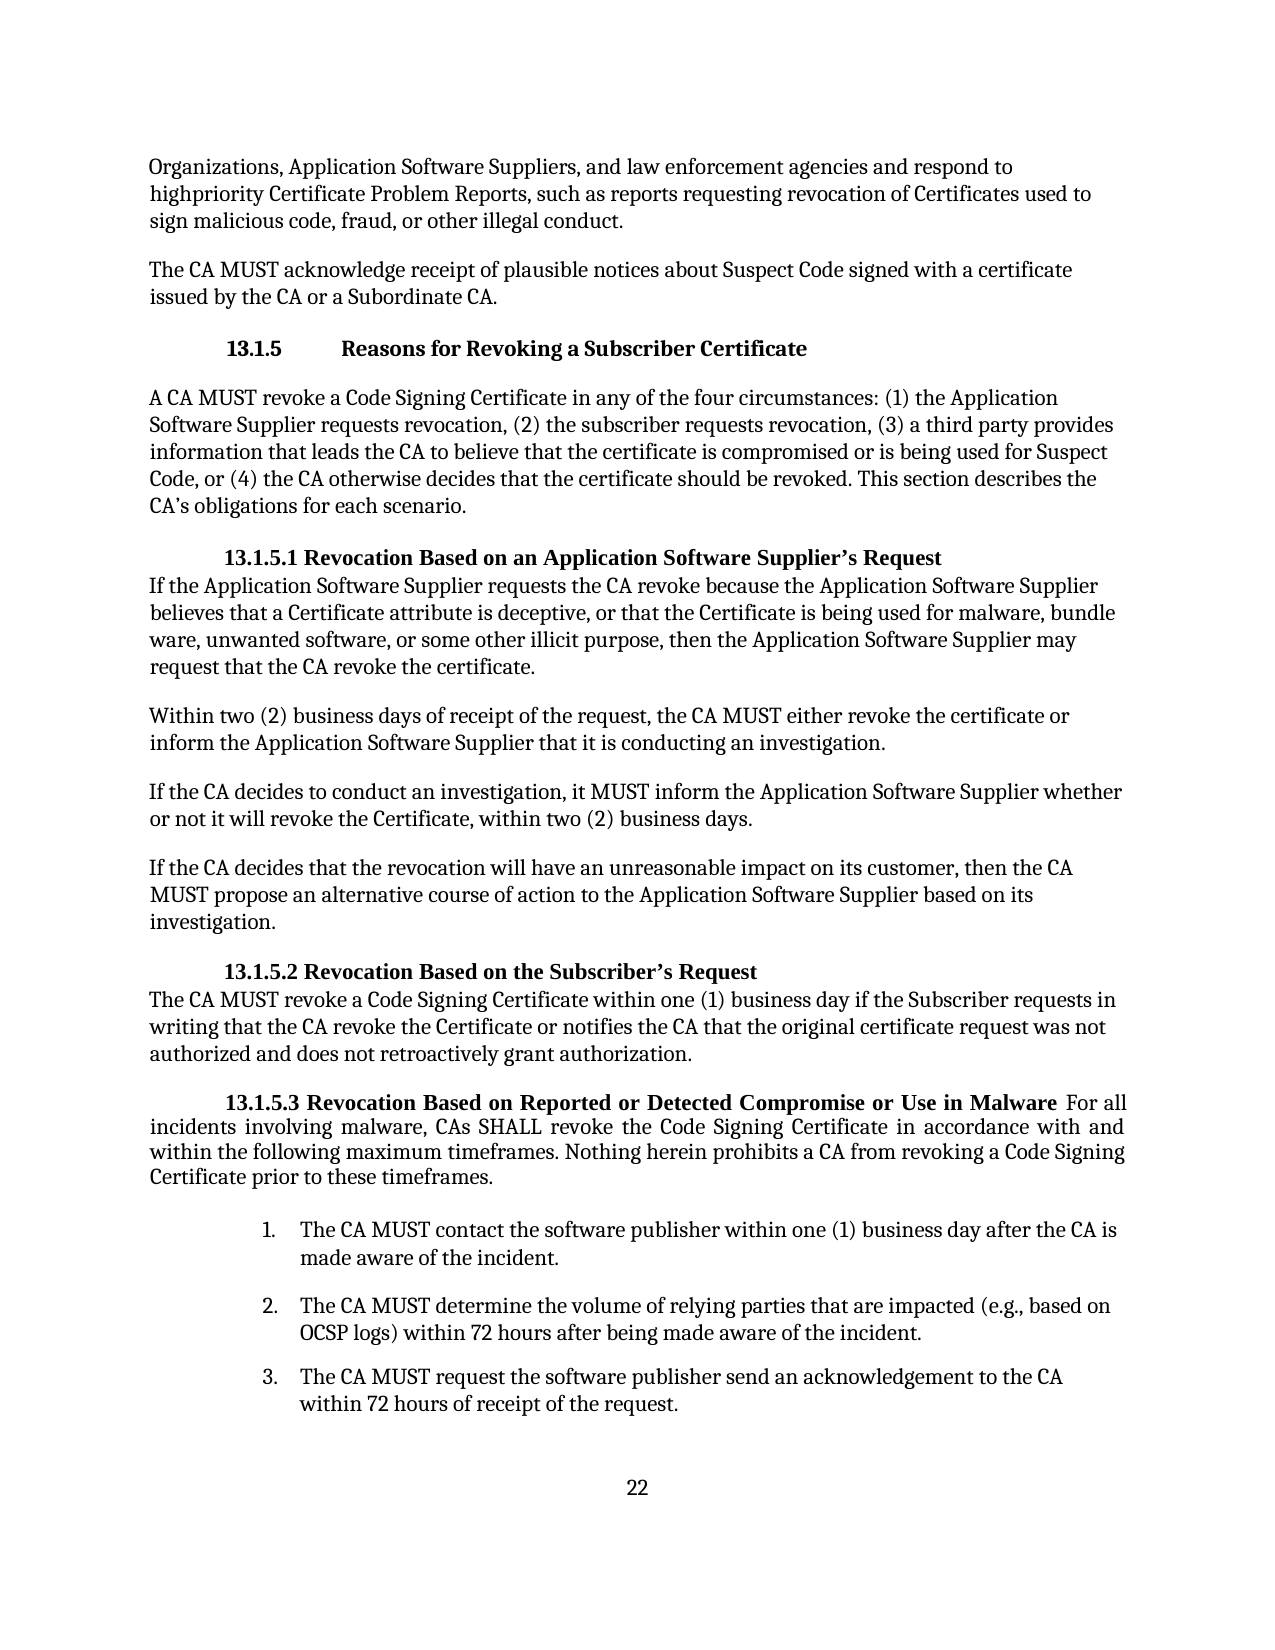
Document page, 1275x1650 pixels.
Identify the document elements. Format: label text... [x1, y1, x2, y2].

text The CA MUST acknowledge receipt of plausible notices about Suspect Code signed with a certificate issued by the CA or a Subordinate CA. [148, 257, 1125, 310]
list The CA MUST request the software publisher send an acknowledgement to the CA within 72 hours of receipt of the request. [262, 1364, 1125, 1417]
text Within two (2) business days of receipt of the request, the CA MUST either revoke the certificate or inform the Application Software Supplier that it is conducting an investigation. [148, 703, 1125, 756]
subtitle 13.1.5.2 Revocation Based on the Subscriber’s Request [223, 958, 1125, 984]
subtitle 13.1.5.1 Revocation Based on an Application Software Supplier’s Request [223, 544, 1125, 571]
text If the CA decides to conduct an investigation, it MUST inform the Application Software Supplier whether or not it will revoke the Certificate, within two (2) business days. [148, 779, 1125, 832]
text A CA MUST revoke a Code Signing Certificate in any of the four circumstances: (1) the Application Software Supplier requests revocation, (2) the subscriber requests revocation, (3) a third party provides information that leads the CA to believe that the certificate is compromised or is being used for Suspect Code, or (4) the CA otherwise decides that the certificate should be revoked. This section describes the CA’s obligations for each scenario. [148, 385, 1125, 519]
text Organizations, Application Software Suppliers, and law enforcement agencies and respond to highpriority Certificate Problem Reports, such as reports requesting revocation of Certificates used to sign malicious code, fraud, or other illegal conduct. [148, 154, 1125, 234]
text 13.1.5.3 Revocation Based on Reported or Detected Compromise or Use in Malware For all incidents involving malware, CAs SHALL revoke the Code Signing Certificate in accordance with and within the following maximum timeframes. Nothing herein prohibits a CA from revoking a Code Signing Certificate prior to these timeframes. [150, 1089, 1127, 1190]
text If the Application Software Supplier requests the CA revoke because the Application Software Supplier believes that a Certificate attribute is deceptive, or that the Certificate is being used for malware, bundle ware, unwanted software, or some other illicit purpose, then the Application Software Supplier may request that the CA revoke the certificate. [148, 573, 1125, 681]
list The CA MUST contact the software publisher within one (1) business day after the CA is made aware of the incident. [262, 1217, 1125, 1271]
subtitle 13.1.5 Reasons for Revoking a Subscriber Certificate [150, 336, 1125, 362]
text The CA MUST revoke a Code Signing Certificate within one (1) business day if the Subscriber requests in writing that the CA revoke the Certificate or notifies the CA that the original certificate request was not authorized and does not retroactively grant authorization. [148, 986, 1125, 1067]
list The CA MUST determine the volume of relying parties that are impacted (e.g., based on OCSP logs) within 72 hours after being made aware of the incident. [262, 1293, 1125, 1347]
text If the CA decides that the revocation will have an unreasonable impact on its customer, then the CA MUST propose an alternative course of action to the Application Software Supplier based on its investigation. [148, 855, 1125, 935]
